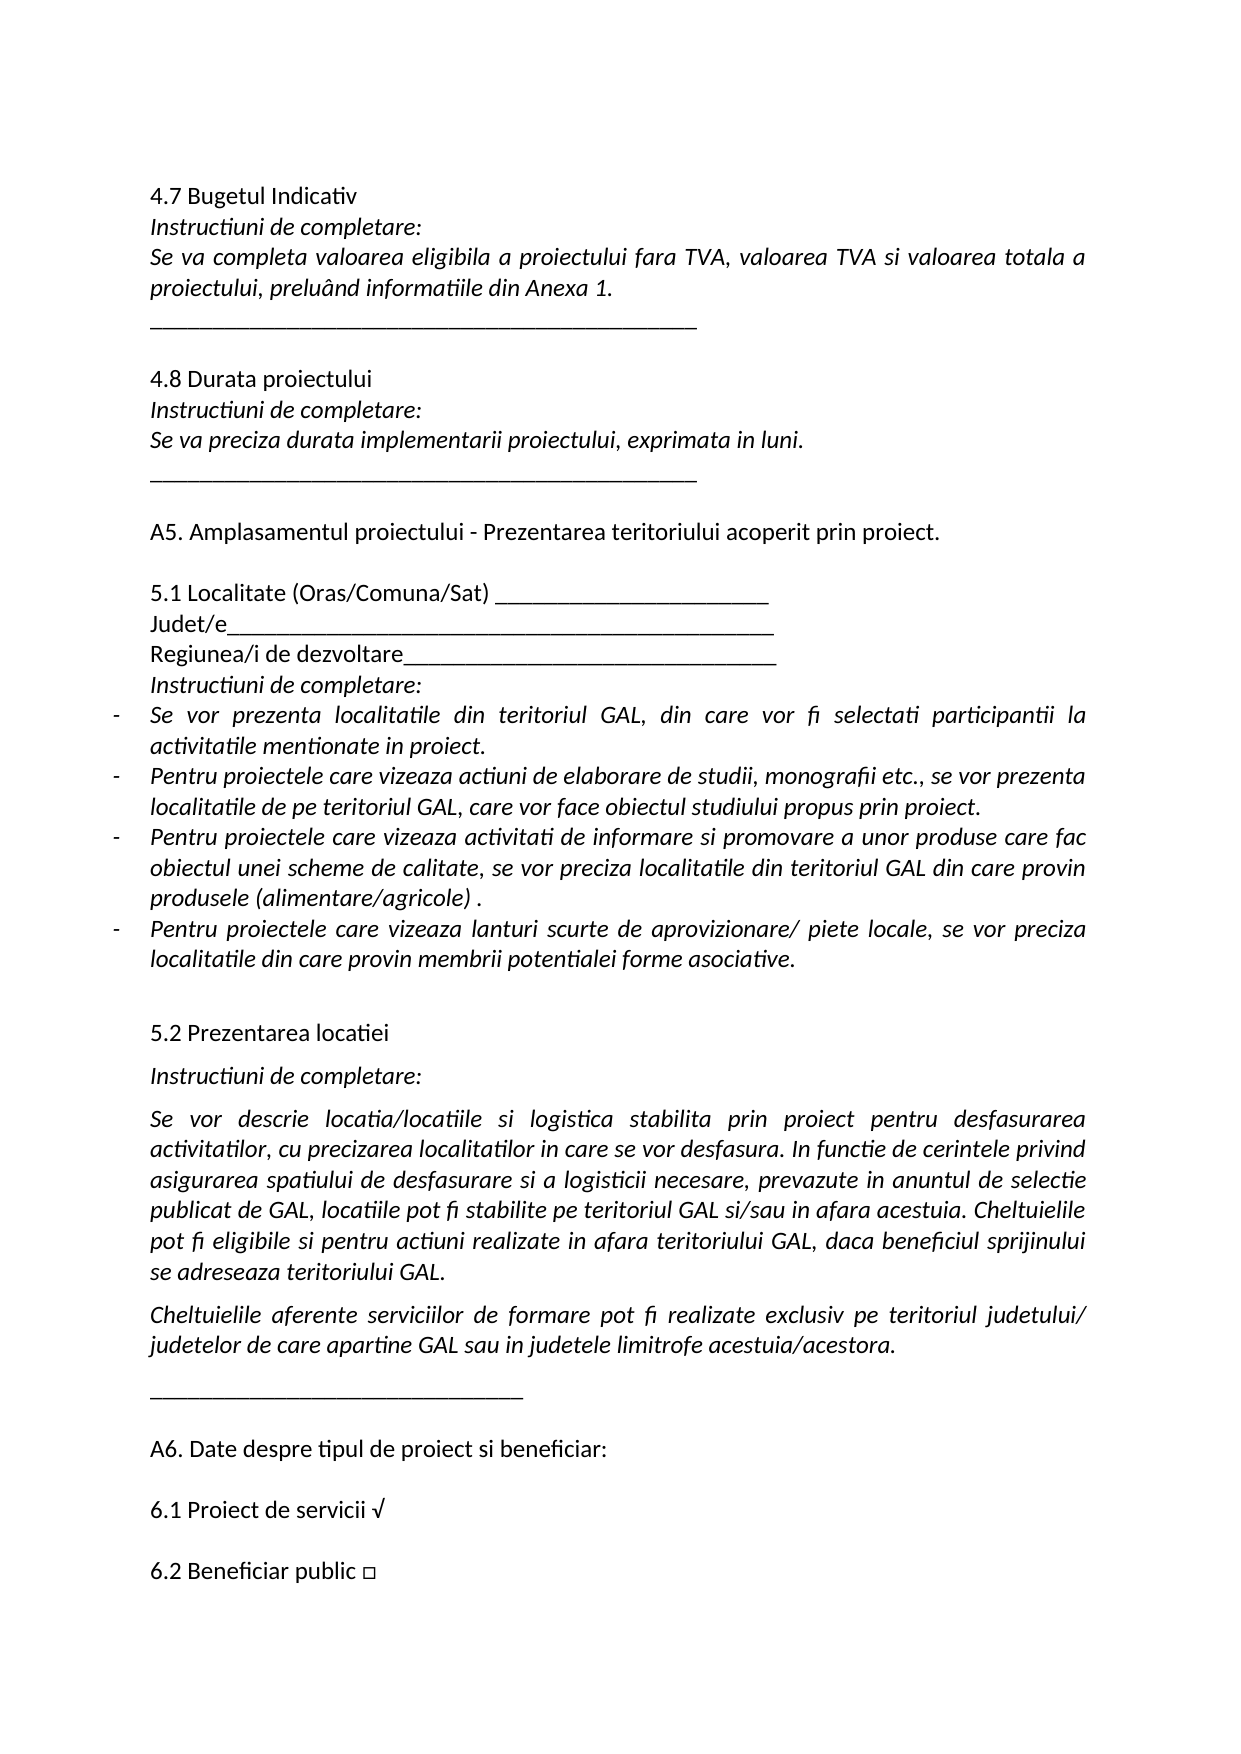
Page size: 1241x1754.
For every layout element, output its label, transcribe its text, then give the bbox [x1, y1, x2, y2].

text ____________________________________________ [150, 303, 1090, 333]
text 5.2 Prezentarea locatiei [150, 1017, 1090, 1048]
text Se va preciza durata implementarii proiectului, exprimata in luni. [150, 425, 1090, 455]
text 6.2 Beneficiar public □ [150, 1555, 1090, 1586]
text Instructiuni de completare: [150, 1060, 1090, 1091]
list Pentru proiectele care vizeaza activitati de informare si promovare a unor produse care fac obiectul unei scheme de calitate, se vor preciza localitatile din teritoriul GAL din care provin produsele (alimentare/agricole) . [112, 821, 1090, 913]
text 4.7 Bugetul Indicativ [150, 181, 1090, 211]
text Se va completa valoarea eligibila a proiectului fara TVA, valoarea TVA si valoarea totala a proiectului, preluând informatiile din Anexa 1. [150, 242, 1090, 303]
text Instructiuni de completare: [150, 211, 1090, 242]
text 6.1 Proiect de servicii √ [150, 1494, 1090, 1525]
text A5. Amplasamentul proiectului - Prezentarea teritoriului acoperit prin proiect. [150, 516, 1090, 547]
text Regiunea/i de dezvoltare______________________________ [150, 638, 1090, 669]
list Pentru proiectele care vizeaza actiuni de elaborare de studii, monografii etc., se vor prezenta localitatile de pe teritoriul GAL, care vor face obiectul studiului propus prin proiect. [112, 760, 1090, 821]
list Pentru proiectele care vizeaza lanturi scurte de aprovizionare/ piete locale, se vor preciza localitatile din care provin membrii potentialei forme asociative. [112, 913, 1090, 974]
text Instructiuni de completare: [150, 394, 1090, 425]
text Instructiuni de completare: [150, 669, 1090, 699]
text ______________________________ [150, 1372, 1090, 1403]
text Cheltuielile aferente serviciilor de formare pot fi realizate exclusiv pe teritoriul judetului/ judetelor de care apartine GAL sau in judetele limitrofe acestuia/acestora. [150, 1299, 1090, 1360]
text A6. Date despre tipul de proiect si beneficiar: [150, 1433, 1090, 1464]
text 4.8 Durata proiectului [150, 364, 1090, 394]
list Se vor prezenta localitatile din teritoriul GAL, din care vor fi selectati participantii la activitatile mentionate in proiect. [112, 699, 1090, 760]
text ____________________________________________ [150, 455, 1090, 486]
text 5.1 Localitate (Oras/Comuna/Sat) ______________________ [150, 577, 1090, 608]
text Judet/e____________________________________________ [150, 608, 1090, 638]
text Se vor descrie locatia/locatiile si logistica stabilita prin proiect pentru desfasurarea activitatilor, cu precizarea localitatilor in care se vor desfasura. In functie de cerintele privind asigurarea spatiului de desfasurare si a logisticii necesare, prevazute in anuntul de selectie publicat de GAL, locatiile pot fi stabilite pe teritoriul GAL si/sau in afara acestuia. Cheltuielile pot fi eligibile si pentru actiuni realizate in afara teritoriului GAL, daca beneficiul sprijinului se adreseaza teritoriului GAL. [150, 1103, 1090, 1286]
